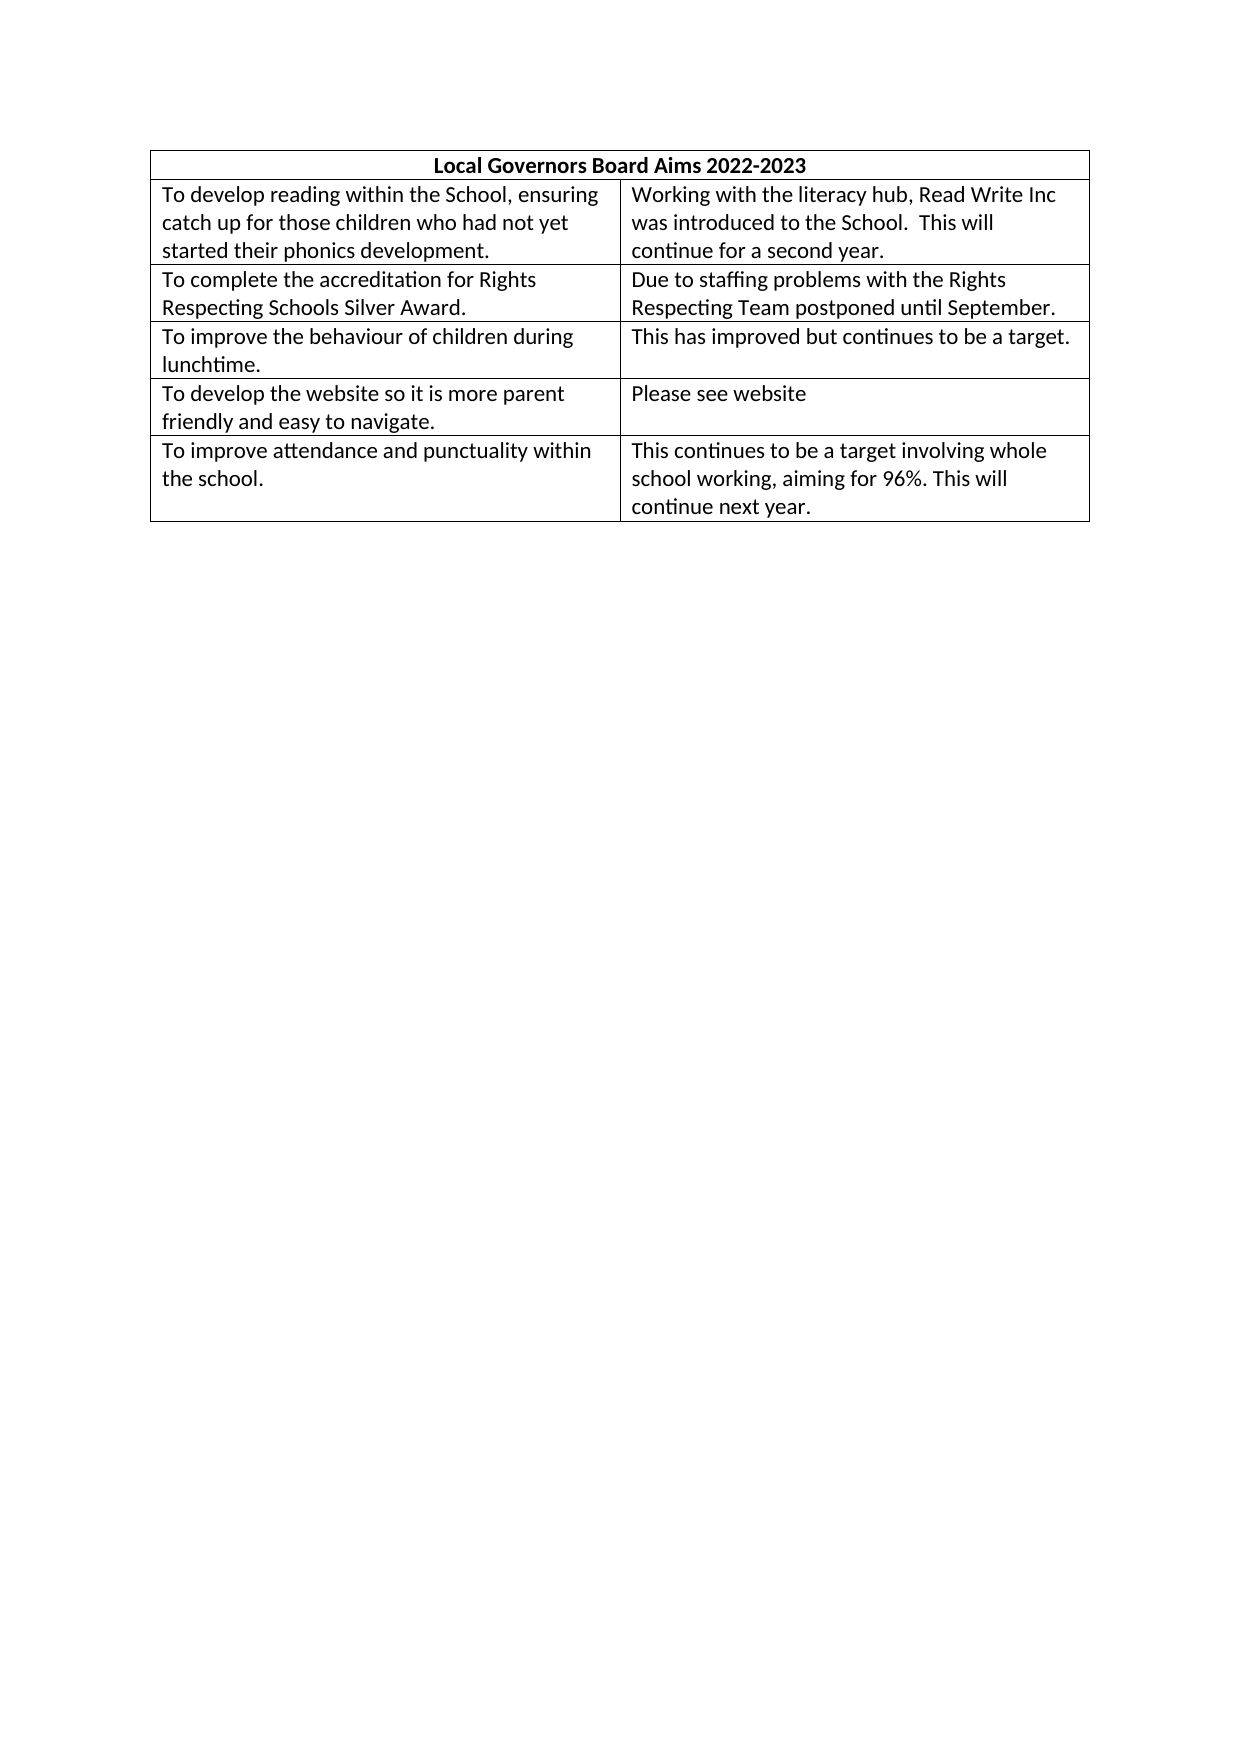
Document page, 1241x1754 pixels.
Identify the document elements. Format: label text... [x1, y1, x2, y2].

table_cell To complete the accreditation for Rights Respecting Schools Silver Award. [151, 265, 620, 321]
table_cell To develop the website so it is more parent friendly and easy to navigate. [151, 379, 620, 435]
table_cell To improve the behaviour of children during lunchtime. [151, 322, 620, 378]
table_cell To improve attendance and punctuality within the school. [151, 436, 620, 521]
table_cell Working with the literacy hub, Read Write Inc was introduced to the School. This will continue for a second year. [621, 180, 1089, 264]
table_header Local Governors Board Aims 2022-2023 [151, 151, 1089, 179]
table_cell Please see website [621, 379, 1089, 435]
table_cell This continues to be a target involving whole school working, aiming for 96%. This will continue next year. [621, 436, 1089, 521]
table_cell This has improved but continues to be a target. [621, 322, 1089, 378]
table_cell Due to staffing problems with the Rights Respecting Team postponed until September. [621, 265, 1089, 321]
table_cell To develop reading within the School, ensuring catch up for those children who had not yet started their phonics development. [151, 180, 620, 264]
